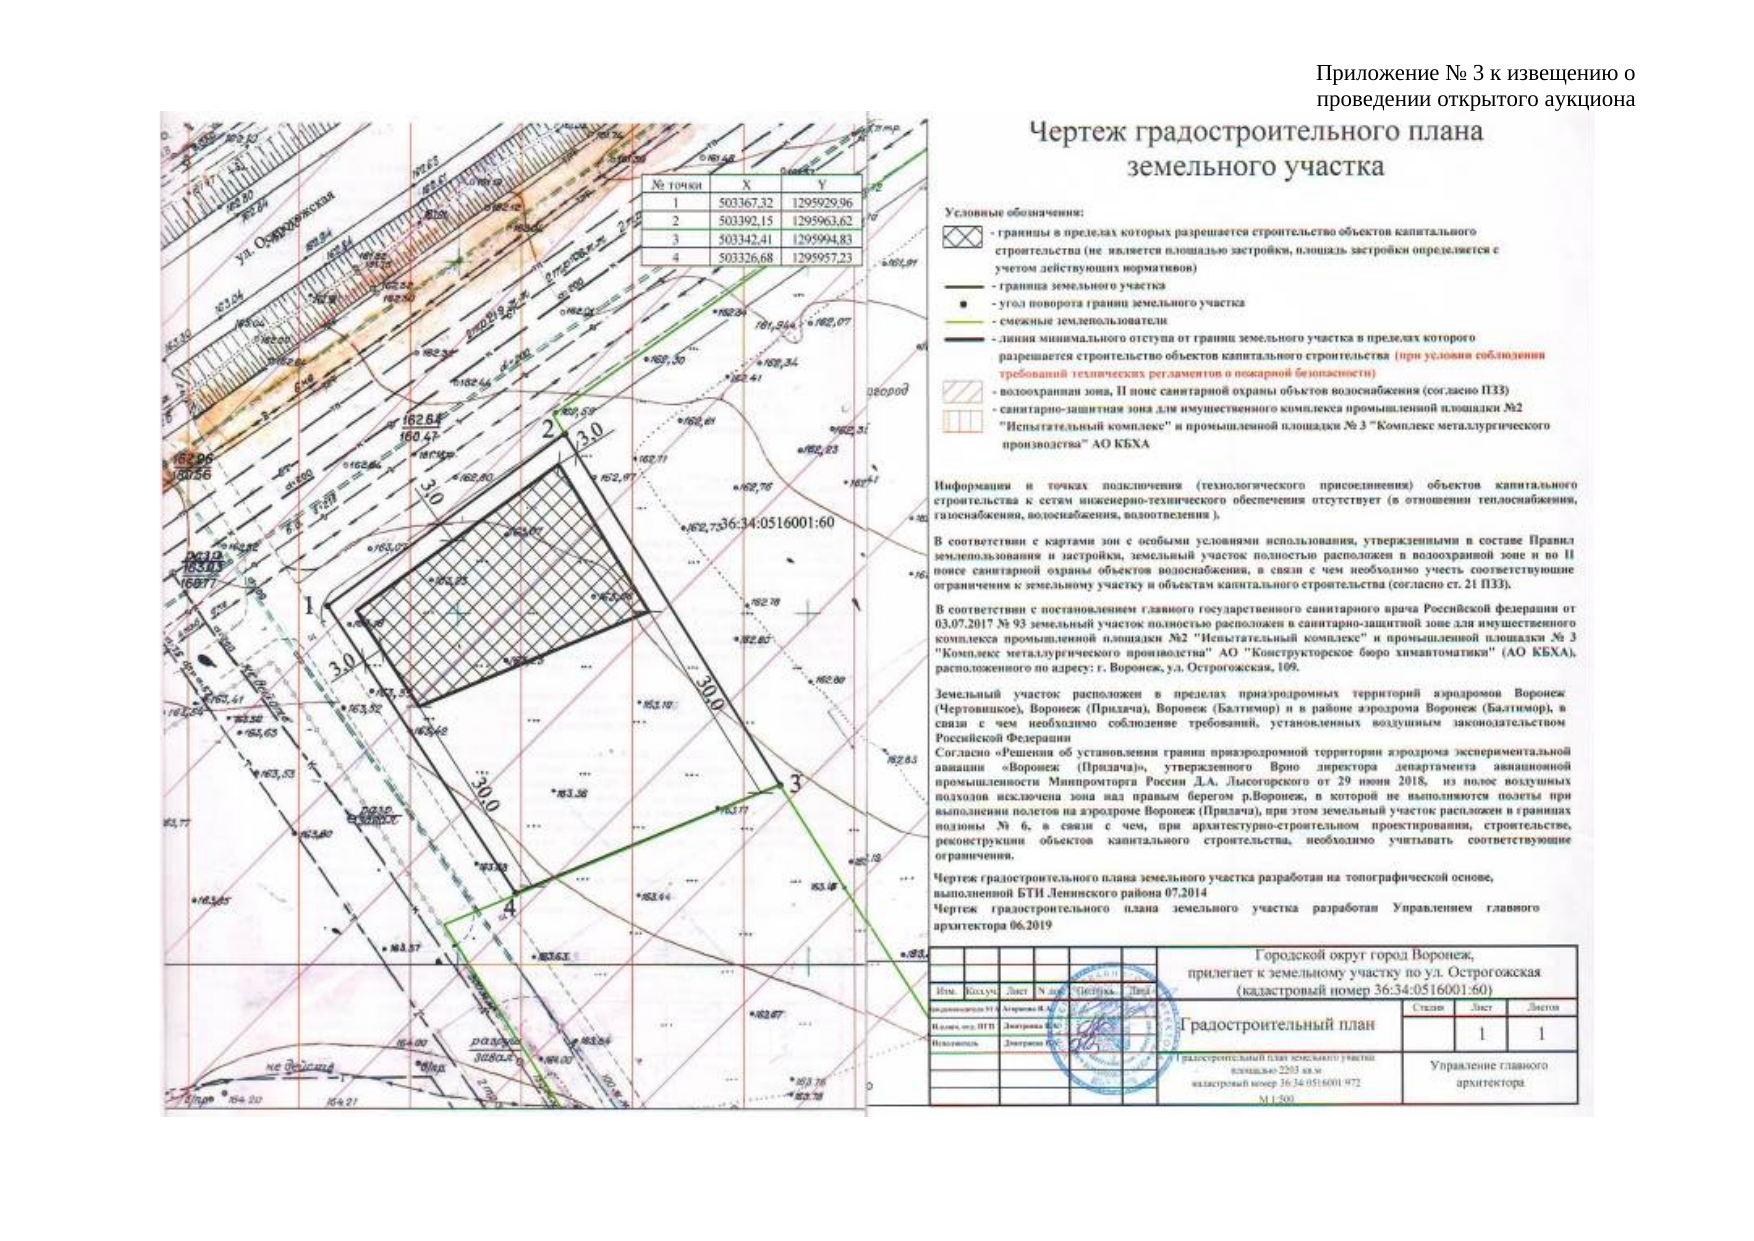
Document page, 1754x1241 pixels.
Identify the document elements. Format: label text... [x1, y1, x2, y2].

picture [159, 111, 1595, 1117]
text Приложение № 3 к извещению о [797, 59, 1636, 86]
text проведении открытого аукциона [797, 86, 1636, 112]
